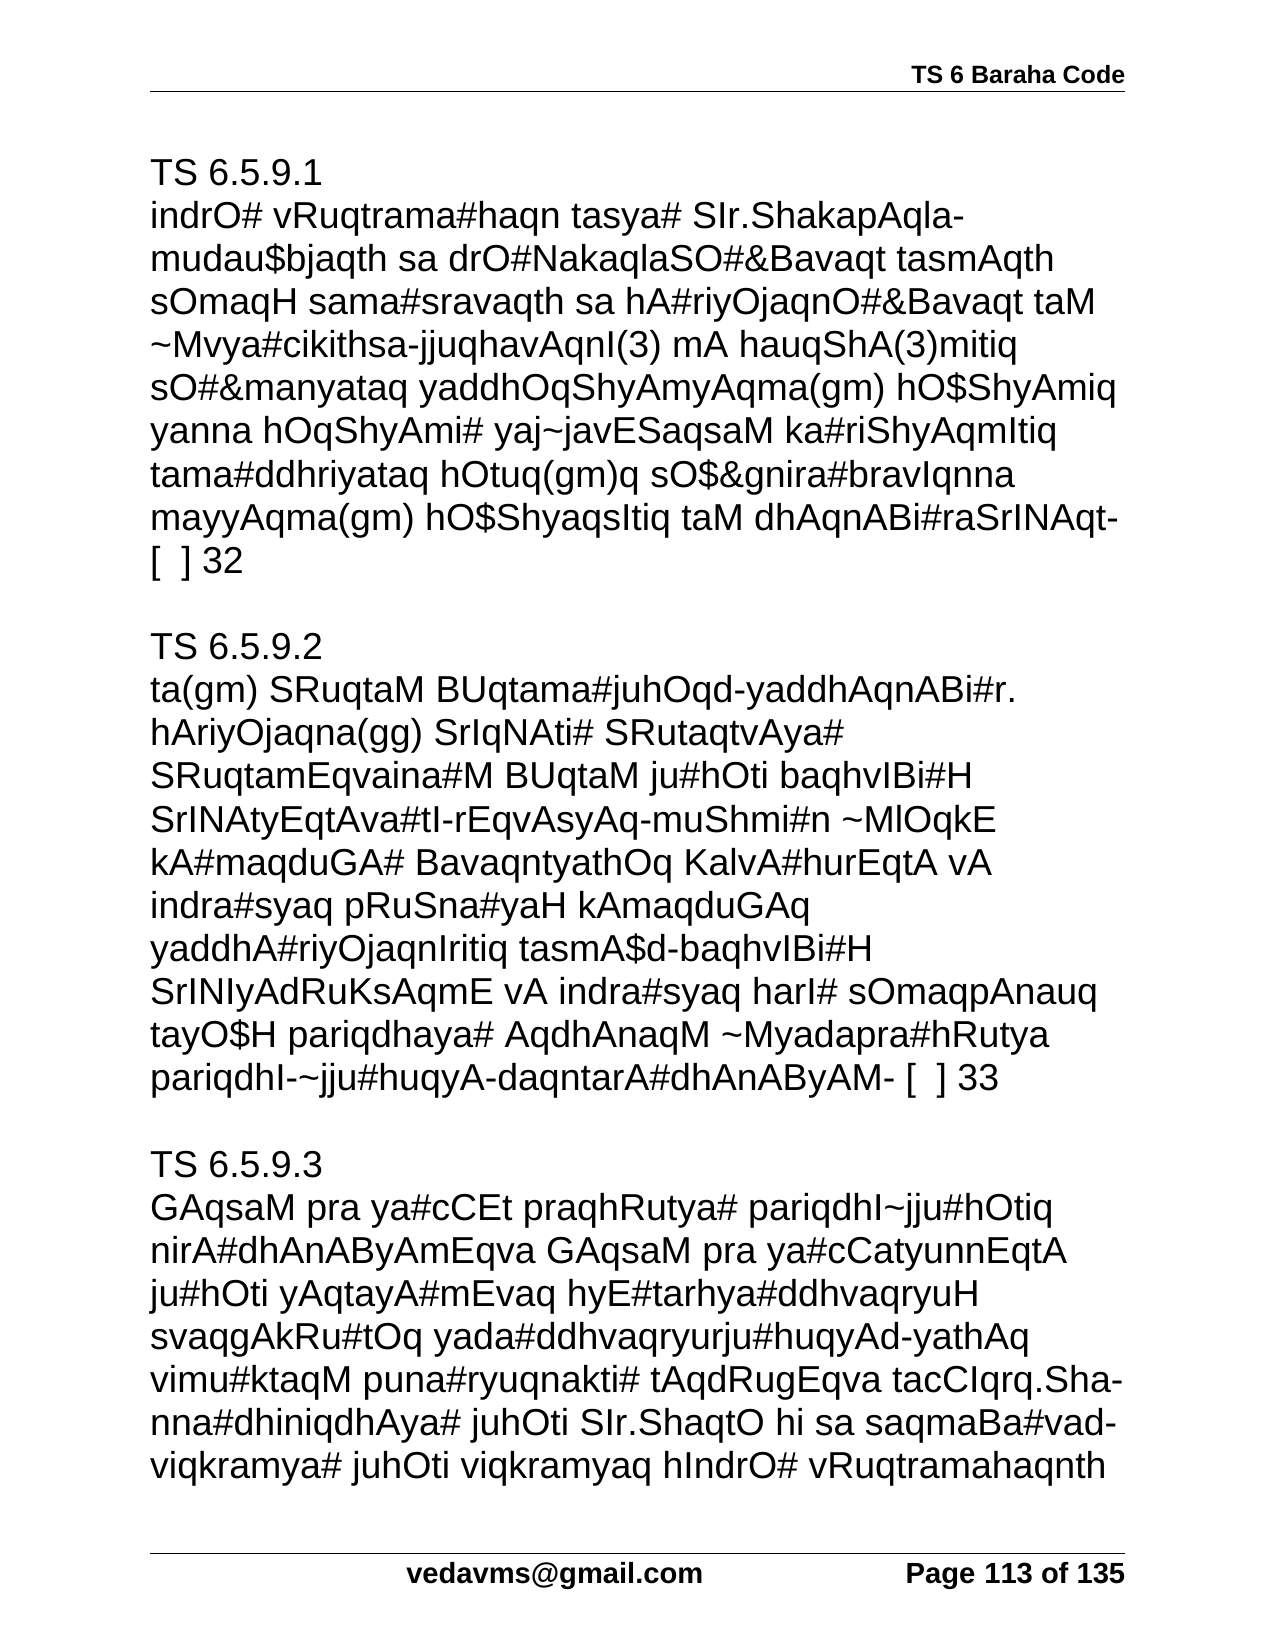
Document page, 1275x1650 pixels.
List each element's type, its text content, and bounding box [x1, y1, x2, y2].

text TS 6.5.9.2 [150, 624, 1125, 667]
text TS 6.5.9.1 [150, 150, 1125, 193]
text ta(gm) SRuqtaM BUqtama#juhOqd-yaddhAqnABi#r. hAriyOjaqna(gg) SrIqNAti# SRutaqtvAya# SRuqtamEqvaina#M BUqtaM ju#hOti baqhvIBi#H SrINAtyEqtAva#tI-rEqvAsyAq-muShmi#n ~MlOqkE kA#maqduGA# BavaqntyathOq KalvA#hurEqtA vA indra#syaq pRuSna#yaH kAmaqduGAq yaddhA#riyOjaqnIritiq tasmA$d-baqhvIBi#H SrINIyAdRuKsAqmE vA indra#syaq harI# sOmaqpAnauq tayO$H pariqdhaya# AqdhAnaqM ~Myadapra#hRutya pariqdhI-~jju#huqyA-daqntarA#dhAnAByAM- [ ] 33 [150, 667, 1125, 1099]
text indrO# vRuqtrama#haqn tasya# SIr.ShakapAqla-mudau$bjaqth sa drO#NakaqlaSO#&Bavaqt tasmAqth sOmaqH sama#sravaqth sa hA#riyOjaqnO#&Bavaqt taM ~Mvya#cikithsa-jjuqhavAqnI(3) mA hauqShA(3)mitiq sO#&manyataq yaddhOqShyAmyAqma(gm) hO$ShyAmiq yanna hOqShyAmi# yaj~javESaqsaM ka#riShyAqmItiq tama#ddhriyataq hOtuq(gm)q sO$&gnira#bravIqnna mayyAqma(gm) hO$ShyaqsItiq taM dhAqnABi#raSrINAqt- [ ] 32 [150, 193, 1125, 581]
text TS 6.5.9.3 [150, 1142, 1125, 1185]
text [150, 1185, 1125, 1487]
